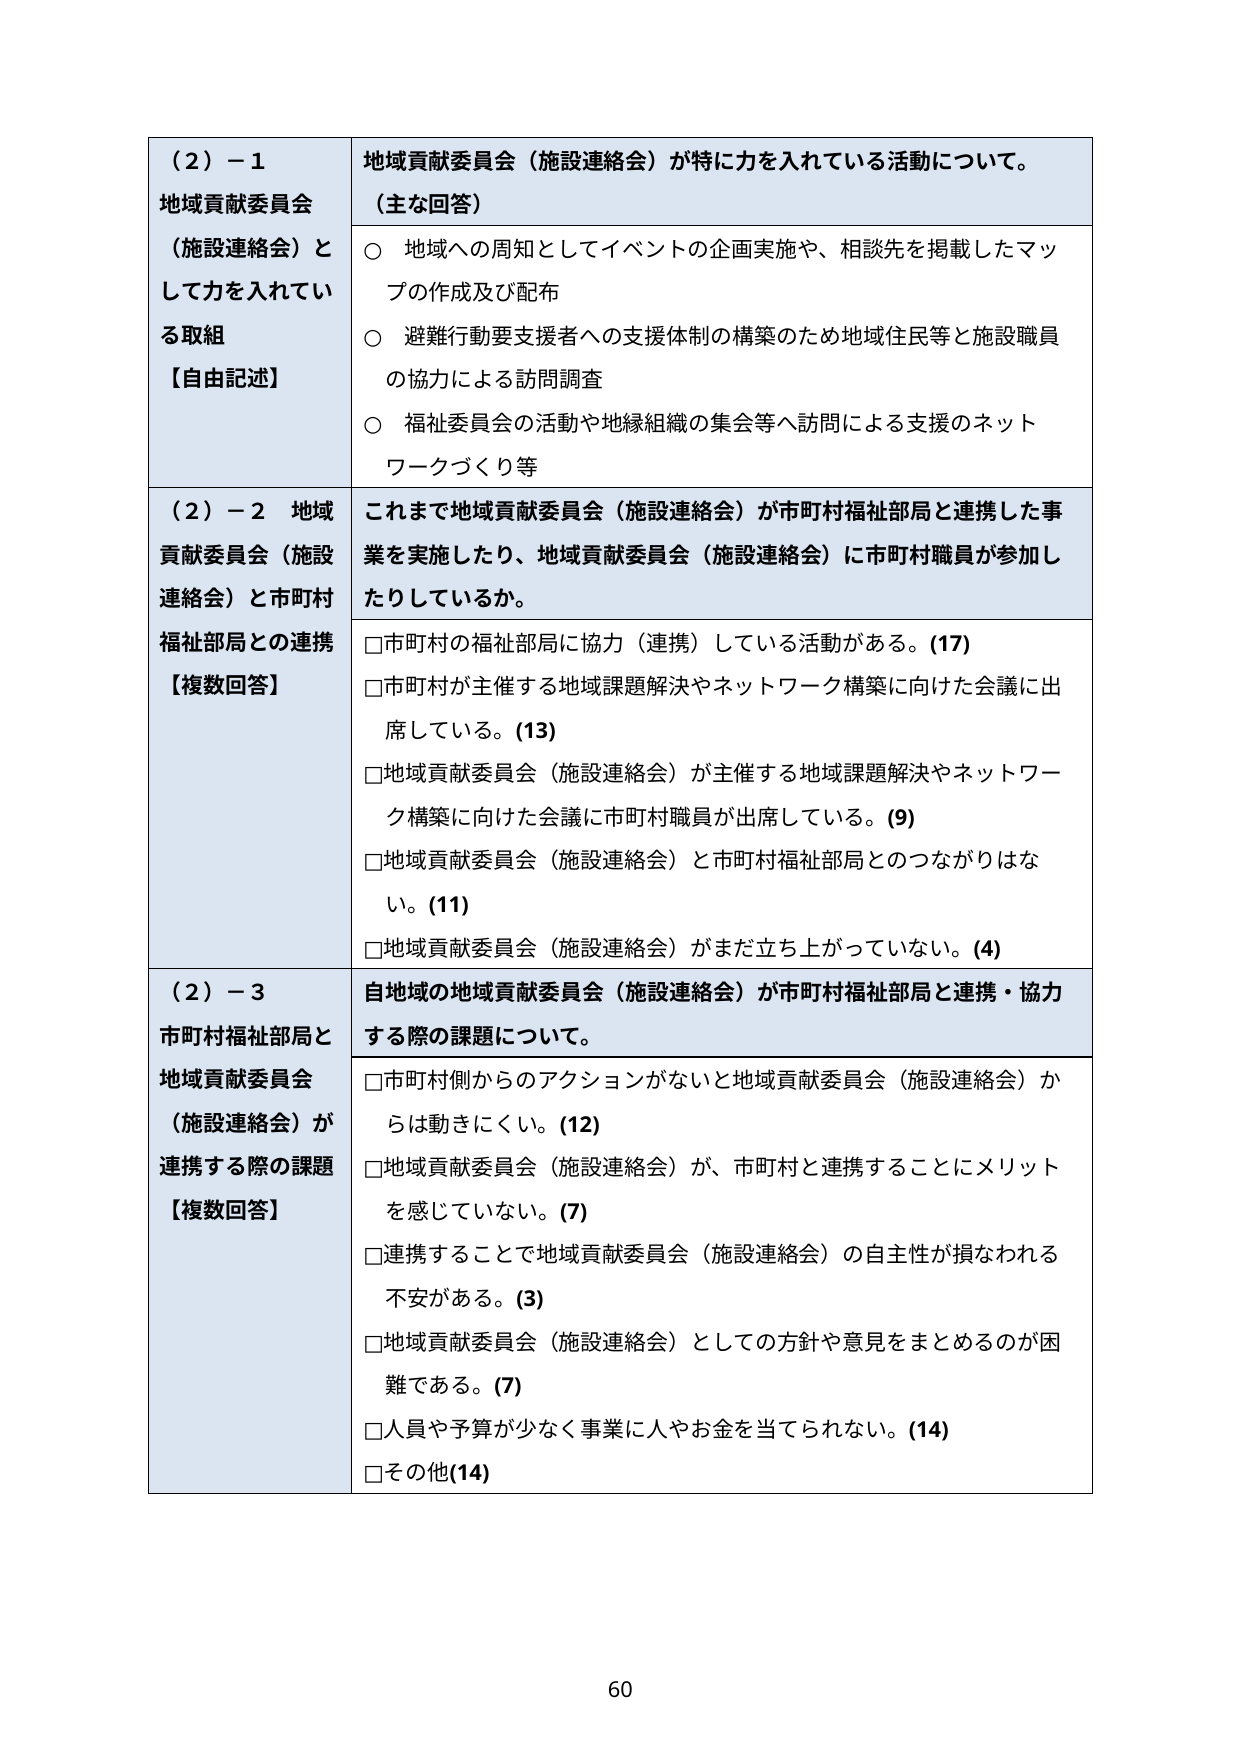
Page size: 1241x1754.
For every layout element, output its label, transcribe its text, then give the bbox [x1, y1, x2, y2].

table_header 地域貢献委員会（施設連絡会）が特に力を入れている活動について。 （主な回答） [352, 138, 1092, 225]
table_cell □市町村の福祉部局に協力（連携）している活動がある。(17) □市町村が主催する地域課題解決やネットワーク構築に向けた会議に出席している。(13) □地域貢献委員会（施設連絡会）が主催する地域課題解決やネットワーク構築に向けた会議に市町村職員が出席している。(9) □地域貢献委員会（施設連絡会）と市町村福祉部局とのつながりはない。(11) □地域貢献委員会（施設連絡会）がまだ立ち上がっていない。(4) [352, 620, 1092, 968]
table_cell これまで地域貢献委員会（施設連絡会）が市町村福祉部局と連携した事業を実施したり、地域貢献委員会（施設連絡会）に市町村職員が参加したりしているか。 [352, 488, 1092, 619]
table_header （２）－１ 地域貢献委員会（施設連絡会）として力を入れている取組 【自由記述】 [149, 138, 351, 487]
table_cell 自地域の地域貢献委員会（施設連絡会）が市町村福祉部局と連携・協力する際の課題について。 [352, 969, 1092, 1056]
table_cell ○ 地域への周知としてイベントの企画実施や、相談先を掲載したマップの作成及び配布 ○ 避難行動要支援者への支援体制の構築のため地域住民等と施設職員の協力による訪問調査 ○ 福祉委員会の活動や地縁組織の集会等へ訪問による支援のネットワークづくり等 [352, 226, 1092, 487]
table_cell □市町村側からのアクションがないと地域貢献委員会（施設連絡会）からは動きにくい。(12) □地域貢献委員会（施設連絡会）が、市町村と連携することにメリットを感じていない。(7) □連携することで地域貢献委員会（施設連絡会）の自主性が損なわれる不安がある。(3) □地域貢献委員会（施設連絡会）としての方針や意見をまとめるのが困難である。(7) □人員や予算が少なく事業に人やお金を当てられない。(14) □その他(14) [352, 1058, 1092, 1493]
table_cell （２）－２ 地域貢献委員会（施設連絡会）と市町村福祉部局との連携 【複数回答】 [149, 488, 351, 968]
table_cell （２）－３ 市町村福祉部局と地域貢献委員会（施設連絡会）が連携する際の課題 【複数回答】 [149, 969, 351, 1493]
